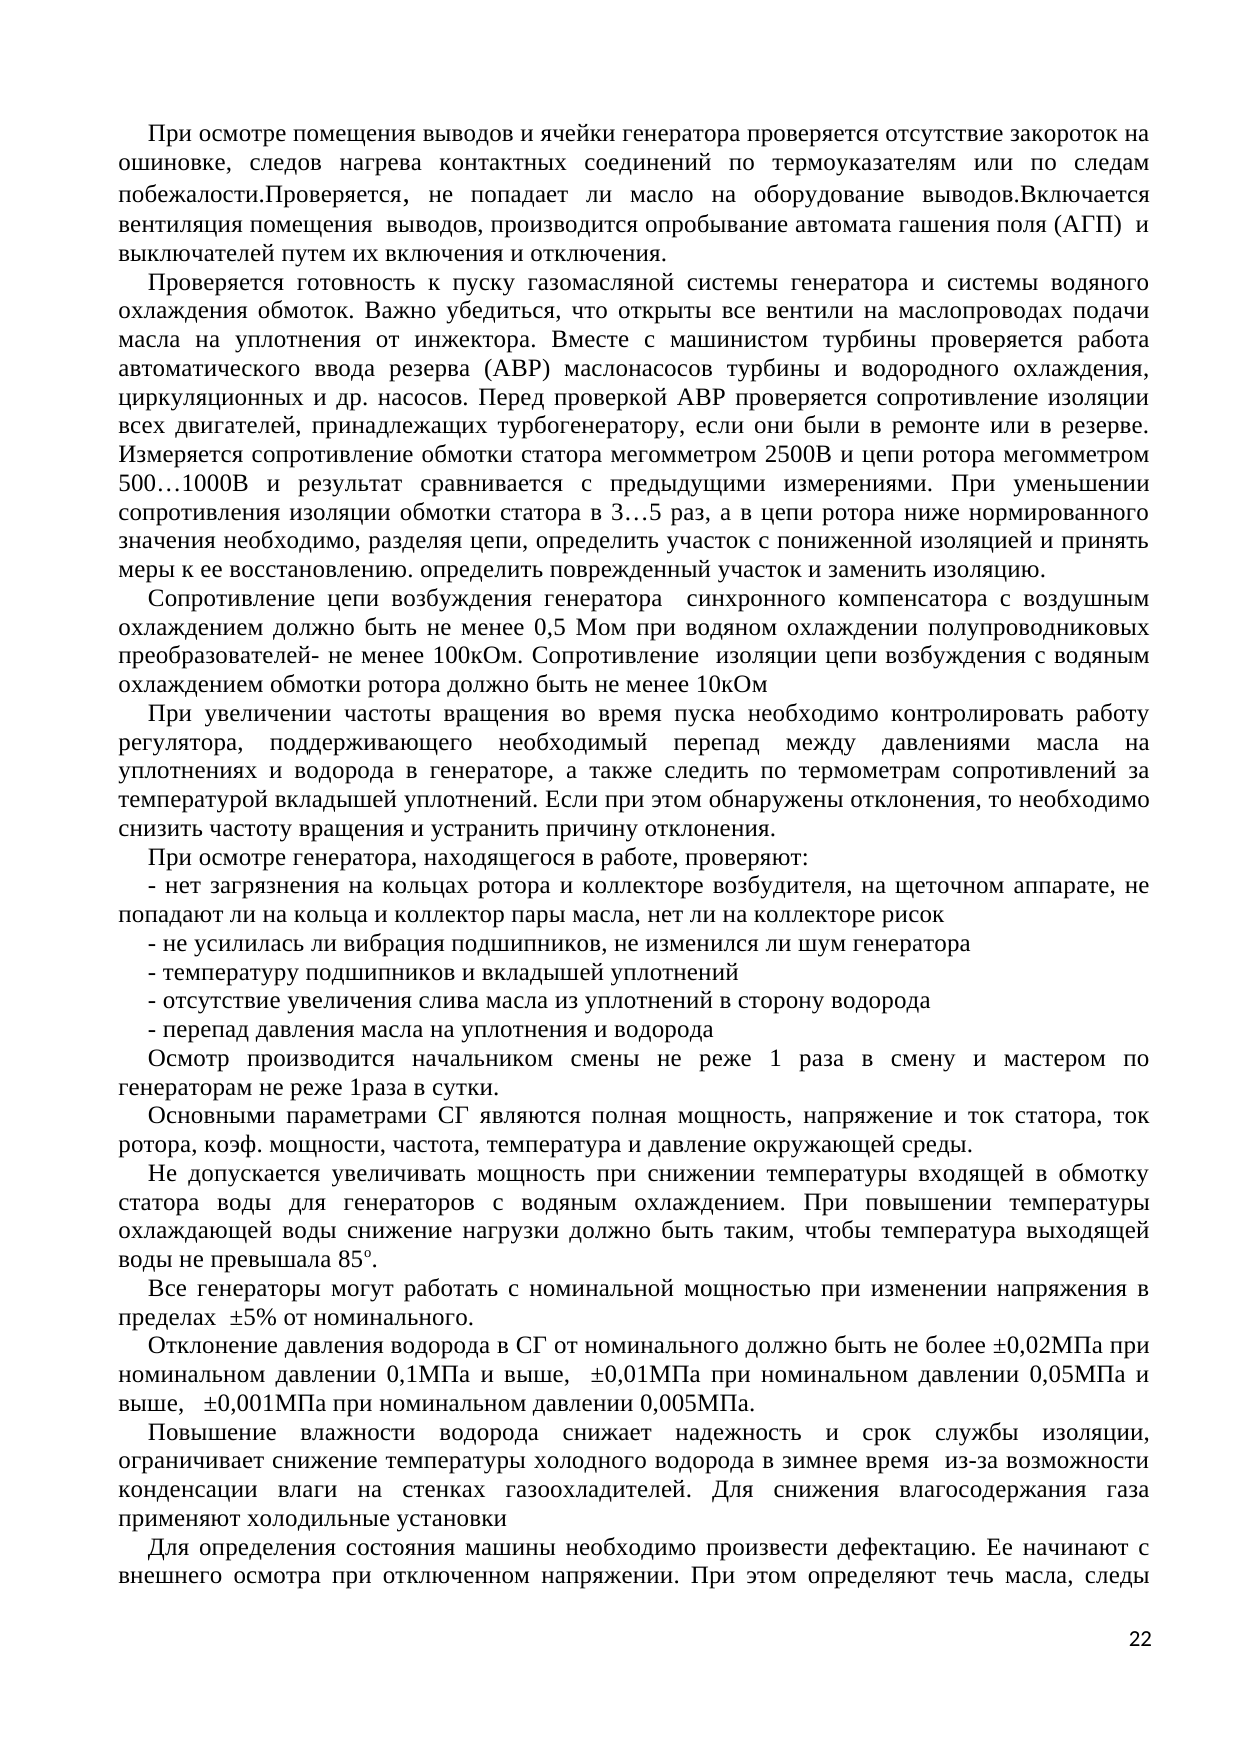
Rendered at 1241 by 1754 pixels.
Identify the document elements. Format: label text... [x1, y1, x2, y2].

text - перепад давления масла на уплотнения и водорода [118, 1014, 1152, 1043]
text - нет загрязнения на кольцах ротора и коллекторе возбудителя, на щеточном аппарате, не попадают ли на кольца и коллектор пары масла, нет ли на коллекторе рисок [118, 870, 1152, 928]
text Осмотр производится начальником смены не реже 1 раза в смену и мастером по генераторам не реже 1раза в сутки. [118, 1043, 1152, 1100]
text Повышение влажности водорода снижает надежность и срок службы изоляции, ограничивает снижение температуры холодного водорода в зимнее время из-за возможности конденсации влаги на стенках газоохладителей. Для снижения влагосодержания газа применяют холодильные установки [118, 1417, 1152, 1532]
text - отсутствие увеличения слива масла из уплотнений в сторону водорода [118, 985, 1152, 1014]
text - температуру подшипников и вкладышей уплотнений [118, 957, 1152, 985]
text Все генераторы могут работать с номинальной мощностью при изменении напряжения в пределах ±5% от номинального. [118, 1273, 1152, 1330]
text Основными параметрами СГ являются полная мощность, напряжение и ток статора, ток ротора, коэф. мощности, частота, температура и давление окружающей среды. [118, 1100, 1152, 1158]
text При осмотре помещения выводов и ячейки генератора проверяется отсутствие закороток на ошиновке, следов нагрева контактных соединений по термоуказателям или по следам побежалости.Проверяется, не попадает ли масло на оборудование выводов.Включается вентиляция помещения выводов, производится опробывание автомата гашения поля (АГП) и выключателей путем их включения и отключения. [118, 118, 1152, 267]
text Сопротивление цепи возбуждения генератора синхронного компенсатора с воздушным охлаждением должно быть не менее 0,5 Мом при водяном охлаждении полупроводниковых преобразователей- не менее 100кОм. Сопротивление изоляции цепи возбуждения с водяным охлаждением обмотки ротора должно быть не менее 10кОм [118, 583, 1152, 698]
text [118, 1532, 1152, 1589]
text Проверяется готовность к пуску газомасляной системы генератора и системы водяного охлаждения обмоток. Важно убедиться, что открыты все вентили на маслопроводах подачи масла на уплотнения от инжектора. Вместе с машинистом турбины проверяется работа автоматического ввода резерва (АВР) маслонасосов турбины и водородного охлаждения, циркуляционных и др. насосов. Перед проверкой АВР проверяется сопротивление изоляции всех двигателей, принадлежащих турбогенератору, если они были в ремонте или в резерве. Измеряется сопротивление обмотки статора мегомметром 2500В и цепи ротора мегомметром 500…1000В и результат сравнивается с предыдущими измерениями. При уменьшении сопротивления изоляции обмотки статора в 3…5 раз, а в цепи ротора ниже нормированного значения необходимо, разделяя цепи, определить участок с пониженной изоляцией и принять меры к ее восстановлению. определить поврежденный участок и заменить изоляцию. [118, 267, 1152, 583]
text - не усилилась ли вибрация подшипников, не изменился ли шум генератора [118, 928, 1152, 957]
text При увеличении частоты вращения во время пуска необходимо контролировать работу регулятора, поддерживающего необходимый перепад между давлениями масла на уплотнениях и водорода в генераторе, а также следить по термометрам сопротивлений за температурой вкладышей уплотнений. Если при этом обнаружены отклонения, то необходимо снизить частоту вращения и устранить причину отклонения. [118, 698, 1152, 842]
text Не допускается увеличивать мощность при снижении температуры входящей в обмотку статора воды для генераторов с водяным охлаждением. При повышении температуры охлаждающей воды снижение нагрузки должно быть таким, чтобы температура выходящей воды не превышала 85о. [118, 1158, 1152, 1273]
text Отклонение давления водорода в СГ от номинального должно быть не более ±0,02МПа при номинальном давлении 0,1МПа и выше, ±0,01МПа при номинальном давлении 0,05МПа и выше, ±0,001МПа при номинальном давлении 0,005МПа. [118, 1330, 1152, 1417]
text При осмотре генератора, находящегося в работе, проверяют: [118, 842, 1152, 870]
